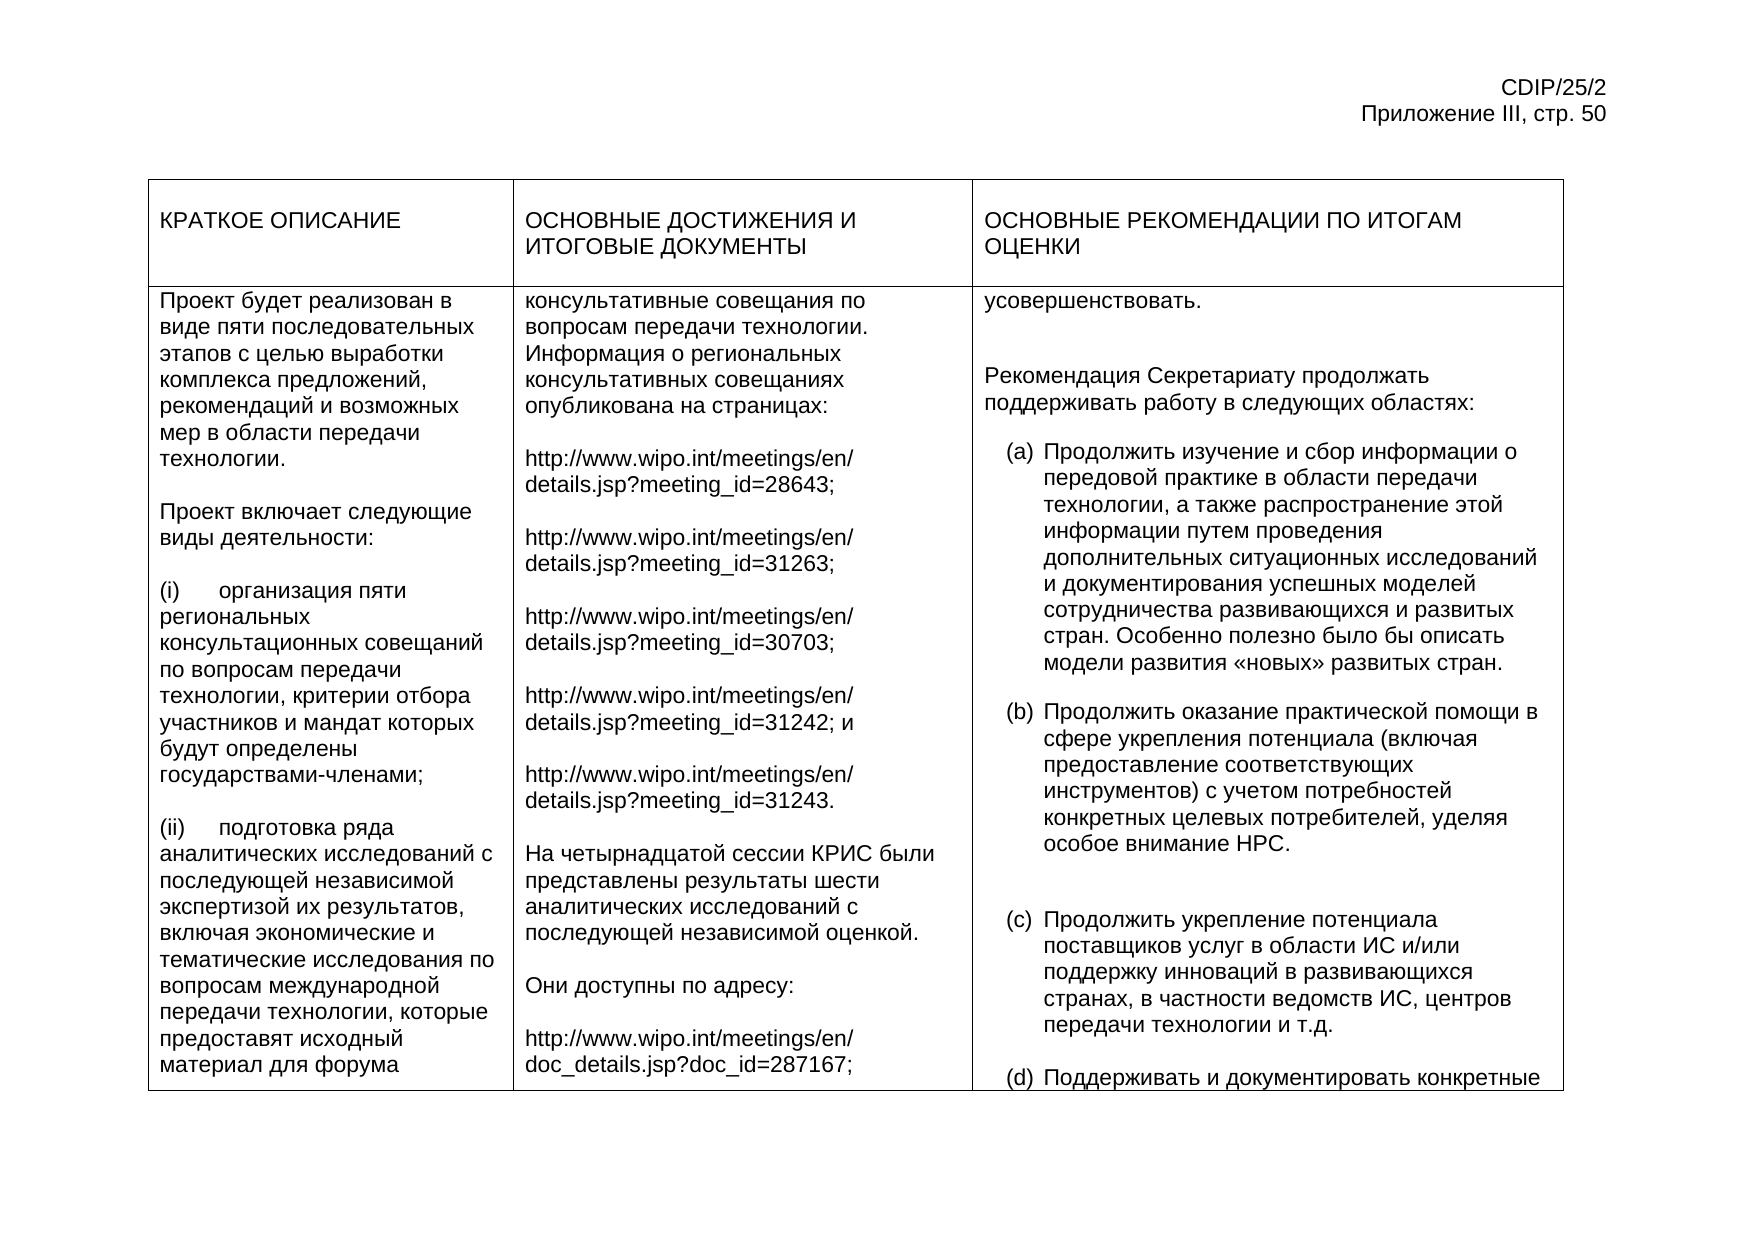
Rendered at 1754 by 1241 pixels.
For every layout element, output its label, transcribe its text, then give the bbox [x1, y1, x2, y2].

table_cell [149, 287, 513, 1090]
table_header ОСНОВНЫЕ ДОСТИЖЕНИЯ И ИТОГОВЫЕ ДОКУМЕНТЫ [514, 180, 972, 286]
table_header КРАТКОЕ ОПИСАНИЕ [149, 180, 513, 286]
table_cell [973, 287, 1563, 1090]
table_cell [514, 287, 972, 1090]
table_header ОСНОВНЫЕ РЕКОМЕНДАЦИИ ПО ИТОГАМ ОЦЕНКИ [973, 180, 1563, 286]
